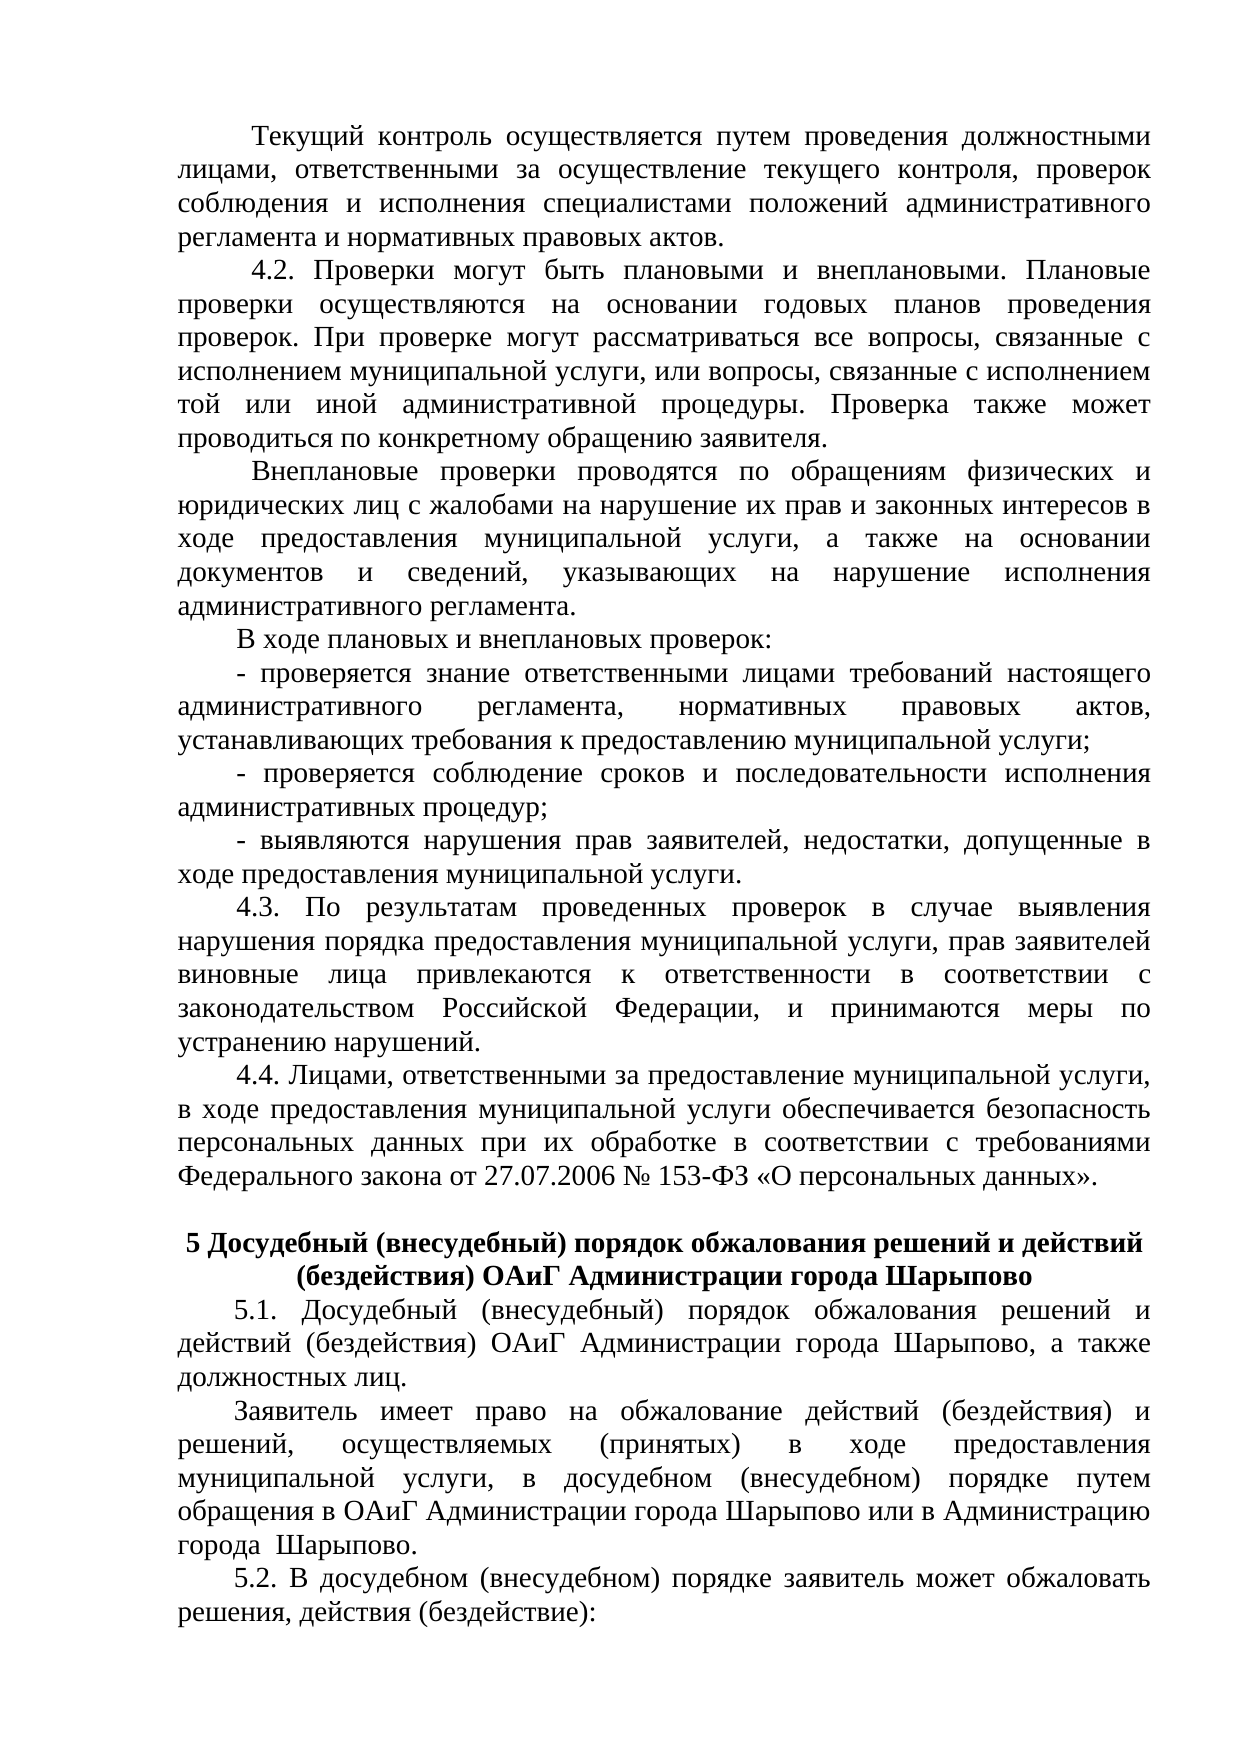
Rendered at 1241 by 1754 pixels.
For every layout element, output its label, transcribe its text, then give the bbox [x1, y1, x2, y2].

text 4.3. По результатам проведенных проверок в случае выявления нарушения порядка предоставления муниципальной услуги, прав заявителей виновные лица привлекаются к ответственности в соответствии с законодательством Российской Федерации, и принимаются меры по устранению нарушений. [177, 889, 1152, 1057]
text Текущий контроль осуществляется путем проведения должностными лицами, ответственными за осуществление текущего контроля, проверок соблюдения и исполнения специалистами положений административного регламента и нормативных правовых актов. [177, 118, 1152, 252]
text 4.4. Лицами, ответственными за предоставление муниципальной услуги, в ходе предоставления муниципальной услуги обеспечивается безопасность персональных данных при их обработке в соответствии с требованиями Федерального закона от 27.07.2006 № 153-ФЗ «О персональных данных». [177, 1057, 1152, 1191]
text - проверяется знание ответственными лицами требований настоящего административного регламента, нормативных правовых актов, устанавливающих требования к предоставлению муниципальной услуги; [177, 655, 1152, 755]
text 5 Досудебный (внесудебный) порядок обжалования решений и действий (бездействия) ОАиГ Администрации города Шарыпово [177, 1225, 1152, 1292]
text - выявляются нарушения прав заявителей, недостатки, допущенные в ходе предоставления муниципальной услуги. [177, 822, 1152, 889]
text Внеплановые проверки проводятся по обращениям физических и юридических лиц с жалобами на нарушение их прав и законных интересов в ходе предоставления муниципальной услуги, а также на основании документов и сведений, указывающих на нарушение исполнения административного регламента. [177, 453, 1152, 621]
text В ходе плановых и внеплановых проверок: [177, 621, 1152, 655]
text 5.2. В досудебном (внесудебном) порядке заявитель может обжаловать решения, действия (бездействие): [177, 1560, 1152, 1627]
text - проверяется соблюдение сроков и последовательности исполнения административных процедур; [177, 755, 1152, 822]
text 5.1. Досудебный (внесудебный) порядок обжалования решений и действий (бездействия) ОАиГ Администрации города Шарыпово, а также должностных лиц. [177, 1292, 1152, 1393]
text Заявитель имеет право на обжалование действий (бездействия) и решений, осуществляемых (принятых) в ходе предоставления муниципальной услуги, в досудебном (внесудебном) порядке путем обращения в ОАиГ Администрации города Шарыпово или в Администрацию города Шарыпово. [177, 1393, 1152, 1560]
text 4.2. Проверки могут быть плановыми и внеплановыми. Плановые проверки осуществляются на основании годовых планов проведения проверок. При проверке могут рассматриваться все вопросы, связанные с исполнением муниципальной услуги, или вопросы, связанные с исполнением той или иной административной процедуры. Проверка также может проводиться по конкретному обращению заявителя. [177, 252, 1152, 453]
